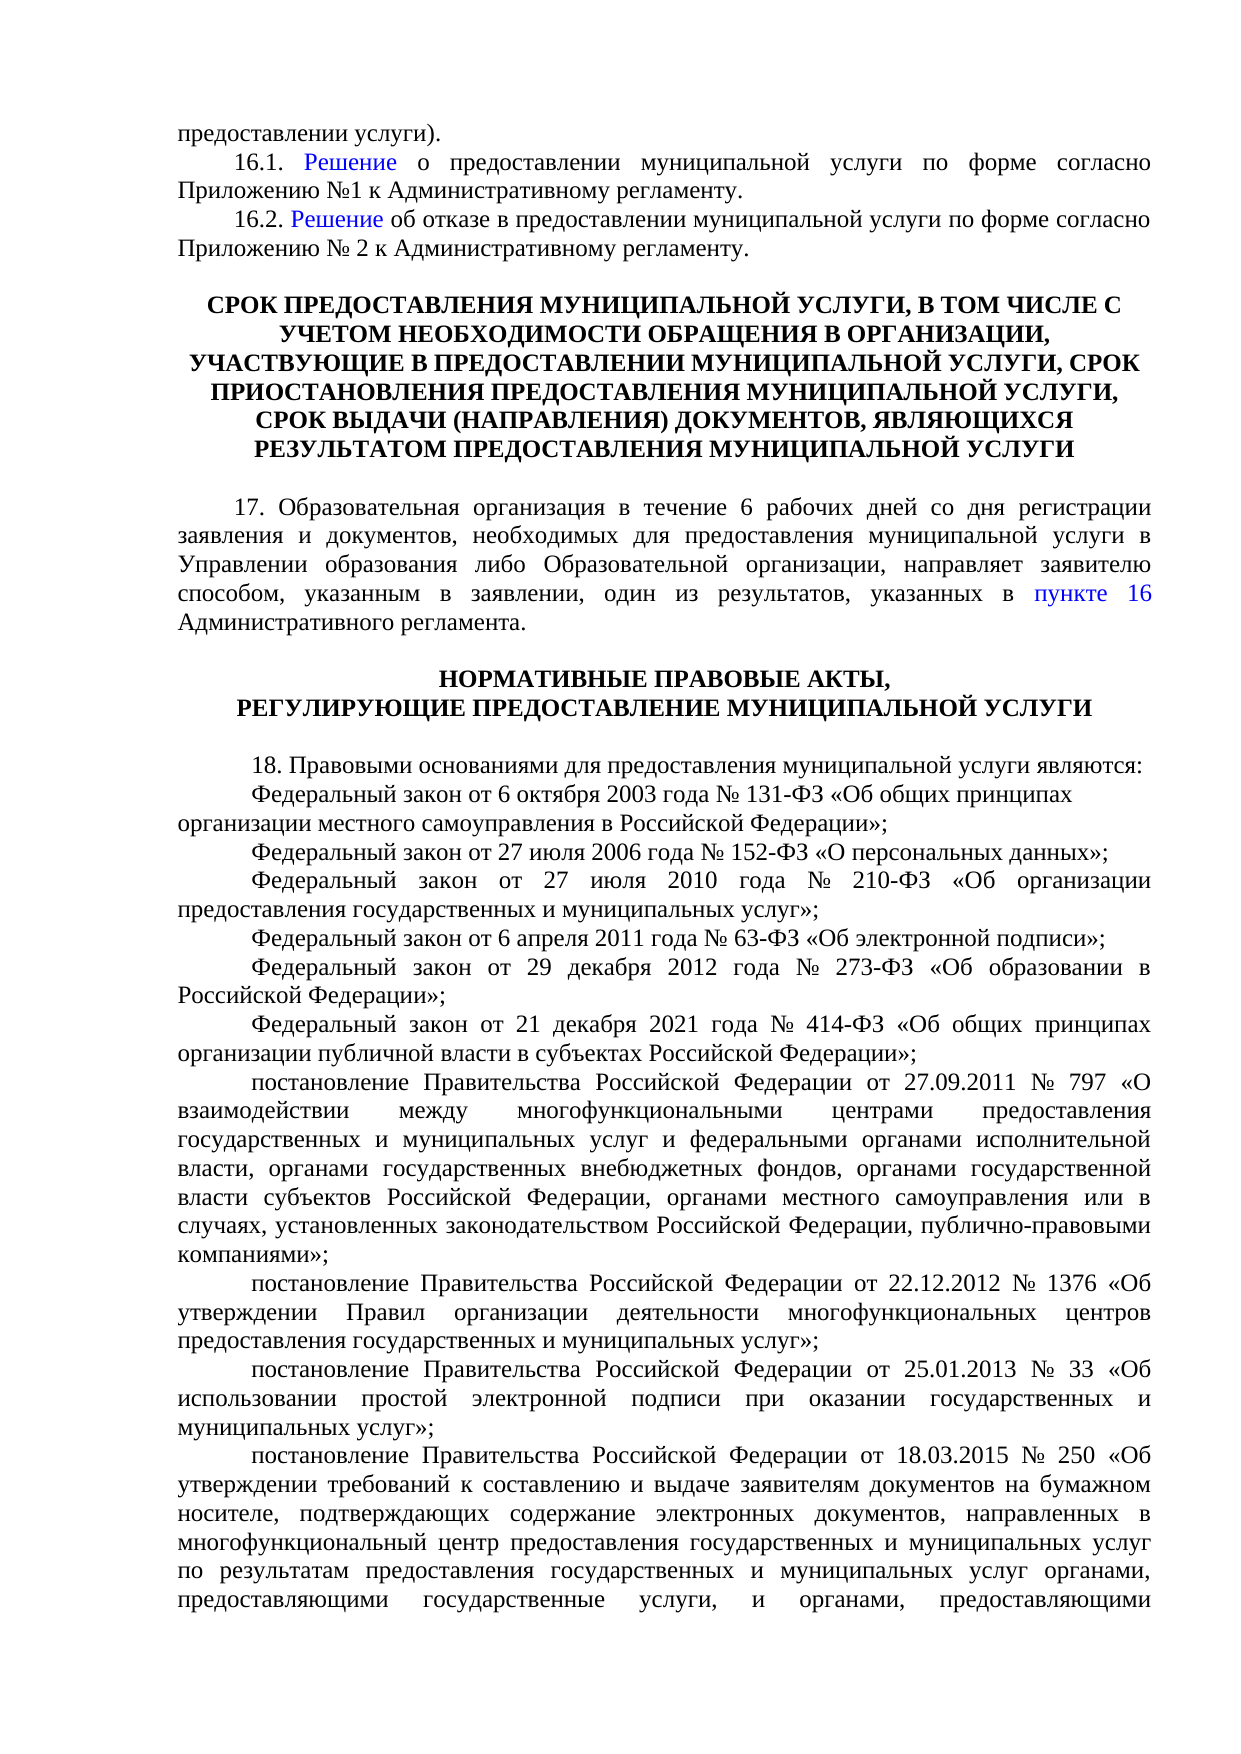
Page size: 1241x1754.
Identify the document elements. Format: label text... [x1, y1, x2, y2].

text постановление Правительства Российской Федерации от 22.12.2012 № 1376 «Об утверждении Правил организации деятельности многофункциональных центров предоставления государственных и муниципальных услуг»; [177, 1268, 1152, 1354]
text 16.2. Решение об отказе в предоставлении муниципальной услуги по форме согласно Приложению № 2 к Административному регламенту. [177, 204, 1152, 262]
text организации местного самоуправления в Российской Федерации»; [177, 808, 1152, 837]
title РЕГУЛИРУЮЩИЕ ПРЕДОСТАВЛЕНИЕ МУНИЦИПАЛЬНОЙ УСЛУГИ [177, 693, 1152, 722]
title СРОК ПРЕДОСТАВЛЕНИЯ МУНИЦИПАЛЬНОЙ УСЛУГИ, В ТОМ ЧИСЛЕ С УЧЕТОМ НЕОБХОДИМОСТИ ОБРАЩЕНИЯ В ОРГАНИЗАЦИИ, УЧАСТВУЮЩИЕ В ПРЕДОСТАВЛЕНИИ МУНИЦИПАЛЬНОЙ УСЛУГИ, СРОК ПРИОСТАНОВЛЕНИЯ ПРЕДОСТАВЛЕНИЯ МУНИЦИПАЛЬНОЙ УСЛУГИ, СРОК ВЫДАЧИ (НАПРАВЛЕНИЯ) ДОКУМЕНТОВ, ЯВЛЯЮЩИХСЯ РЕЗУЛЬТАТОМ ПРЕДОСТАВЛЕНИЯ МУНИЦИПАЛЬНОЙ УСЛУГИ [177, 291, 1152, 463]
title НОРМАТИВНЫЕ ПРАВОВЫЕ АКТЫ, [177, 664, 1152, 693]
text Федеральный закон от 6 октября 2003 года № 131-ФЗ «Об общих принципах [177, 779, 1152, 808]
text Федеральный закон от 27 июля 2010 года № 210-ФЗ «Об организации предоставления государственных и муниципальных услуг»; [177, 866, 1152, 923]
text Федеральный закон от 27 июля 2006 года № 152-ФЗ «О персональных данных»; [177, 837, 1152, 866]
text постановление Правительства Российской Федерации от 25.01.2013 № 33 «Об использовании простой электронной подписи при оказании государственных и муниципальных услуг»; [177, 1354, 1152, 1441]
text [177, 118, 1152, 147]
text постановление Правительства Российской Федерации от 27.09.2011 № 797 «О взаимодействии между многофункциональными центрами предоставления государственных и муниципальных услуг и федеральными органами исполнительной власти, органами государственных внебюджетных фондов, органами государственной власти субъектов Российской Федерации, органами местного самоуправления или в случаях, установленных законодательством Российской Федерации, публично-правовыми компаниями»; [177, 1067, 1152, 1268]
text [177, 1441, 1152, 1613]
text 18. Правовыми основаниями для предоставления муниципальной услуги являются: [177, 751, 1152, 779]
text Федеральный закон от 6 апреля 2011 года № 63-ФЗ «Об электронной подписи»; [177, 923, 1152, 952]
text 16.1. Решение о предоставлении муниципальной услуги по форме согласно Приложению №1 к Административному регламенту. [177, 147, 1152, 204]
text Федеральный закон от 21 декабря 2021 года № 414-ФЗ «Об общих принципах организации публичной власти в субъектах Российской Федерации»; [177, 1009, 1152, 1067]
text Федеральный закон от 29 декабря 2012 года № 273-ФЗ «Об образовании в Российской Федерации»; [177, 952, 1152, 1009]
text 17. Образовательная организация в течение 6 рабочих дней со дня регистрации заявления и документов, необходимых для предоставления муниципальной услуги в Управлении образования либо Образовательной организации, направляет заявителю способом, указанным в заявлении, один из результатов, указанных в пункте 16 Административного регламента. [177, 492, 1152, 636]
